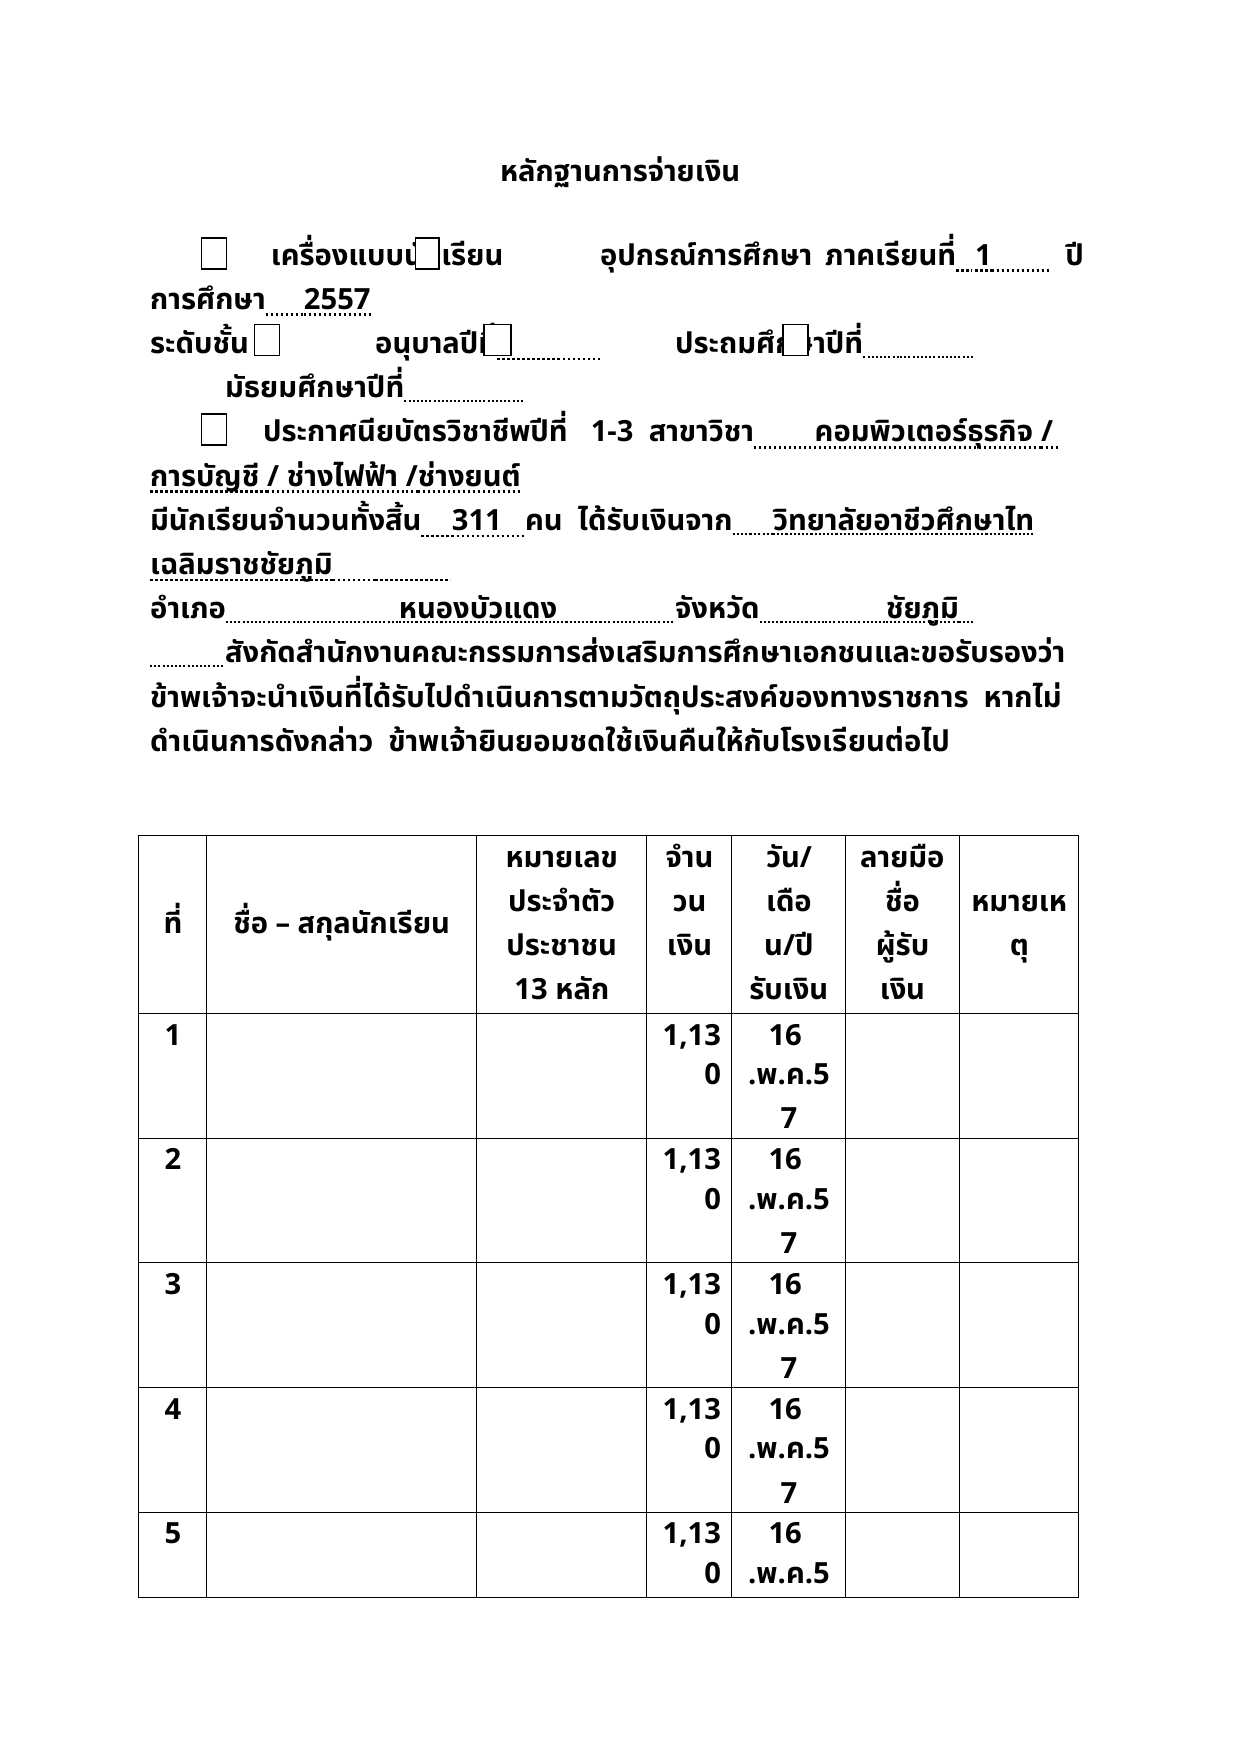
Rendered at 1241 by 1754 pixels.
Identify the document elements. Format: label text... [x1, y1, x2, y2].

table_header หมายเหตุ [960, 836, 1078, 1013]
table_cell 16 .พ.ค.57 [732, 1388, 845, 1512]
table_cell 1,130 [647, 1388, 731, 1512]
text มีนักเรียนจำนวนทั้งสิ้น 311 คน ได้รับเงินจาก วิทยาลัยอาชีวศึกษาไทเฉลิมราชชัยภูมิ [150, 499, 1090, 588]
table_cell [207, 1139, 476, 1262]
table_cell [207, 1263, 476, 1387]
table_header ลายมือชื่อ ผู้รับเงิน [846, 836, 959, 1013]
table_cell [846, 1513, 959, 1597]
table_cell [846, 1139, 959, 1262]
table_cell [477, 1014, 646, 1137]
text ระดับชั้น อนุบาลปีที่ ประถมศึกษาปีที่ มัธยมศึกษาปีที่ [150, 322, 1090, 411]
table_cell [960, 1014, 1078, 1137]
table_cell 16 .พ.ค.57 [732, 1263, 845, 1387]
table_header ชื่อ – สกุลนักเรียน [207, 836, 476, 1013]
table_cell 1,130 [647, 1139, 731, 1262]
text หลักฐานการจ่ายเงิน [150, 150, 1090, 194]
table_cell [960, 1388, 1078, 1512]
table_cell [207, 1513, 476, 1597]
text เครื่องแบบนักเรียน อุปกรณ์การศึกษา ภาคเรียนที่ 1 ปีการศึกษา 2557 [150, 234, 1090, 322]
table_cell 16 .พ.ค.57 [732, 1139, 845, 1262]
table_cell [846, 1014, 959, 1137]
table_cell [960, 1263, 1078, 1387]
table_cell [477, 1388, 646, 1512]
table_header ที่ [139, 836, 206, 1013]
table_header วัน/เดือน/ปี รับเงิน [732, 836, 845, 1013]
table_cell 1 [139, 1014, 206, 1137]
table_cell [477, 1263, 646, 1387]
table_cell 1,130 [647, 1513, 731, 1597]
table_cell 16 .พ.ค.57 [732, 1014, 845, 1137]
table_cell [207, 1388, 476, 1512]
table_cell 2 [139, 1139, 206, 1262]
text ประกาศนียบัตรวิชาชีพปีที่ 1-3 สาขาวิชา คอมพิวเตอร์ธุรกิจ / การบัญชี / ช่างไฟฟ้า /ช่างยนต์ [150, 411, 1090, 499]
table_cell 5 [139, 1513, 206, 1597]
table_cell 4 [139, 1388, 206, 1512]
table_cell [477, 1139, 646, 1262]
table_cell 3 [139, 1263, 206, 1387]
table_cell [207, 1014, 476, 1137]
table_cell [960, 1513, 1078, 1597]
table_cell 1,130 [647, 1263, 731, 1387]
table_cell 16 .พ.ค.57 [732, 1513, 845, 1597]
table_cell 1,130 [647, 1014, 731, 1137]
table_cell [846, 1388, 959, 1512]
table_cell [960, 1139, 1078, 1262]
table_header จำนวนเงิน [647, 836, 731, 1013]
table_cell [846, 1263, 959, 1387]
text อำเภอ หนองบัวแดง จังหวัด ชัยภูมิ สังกัดสำนักงานคณะกรรมการส่งเสริมการศึกษาเอกชนและขอรับรองว่าข้าพเจ้าจะนำเงินที่ได้รับไปดำเนินการตามวัตถุประสงค์ของทางราชการ หากไม่ดำเนินการดังกล่าว ข้าพเจ้ายินยอมชดใช้เงินคืนให้กับโรงเรียนต่อไป [150, 588, 1090, 764]
table_header หมายเลขประจำตัวประชาชน 13 หลัก [477, 836, 646, 1013]
table_cell [477, 1513, 646, 1597]
